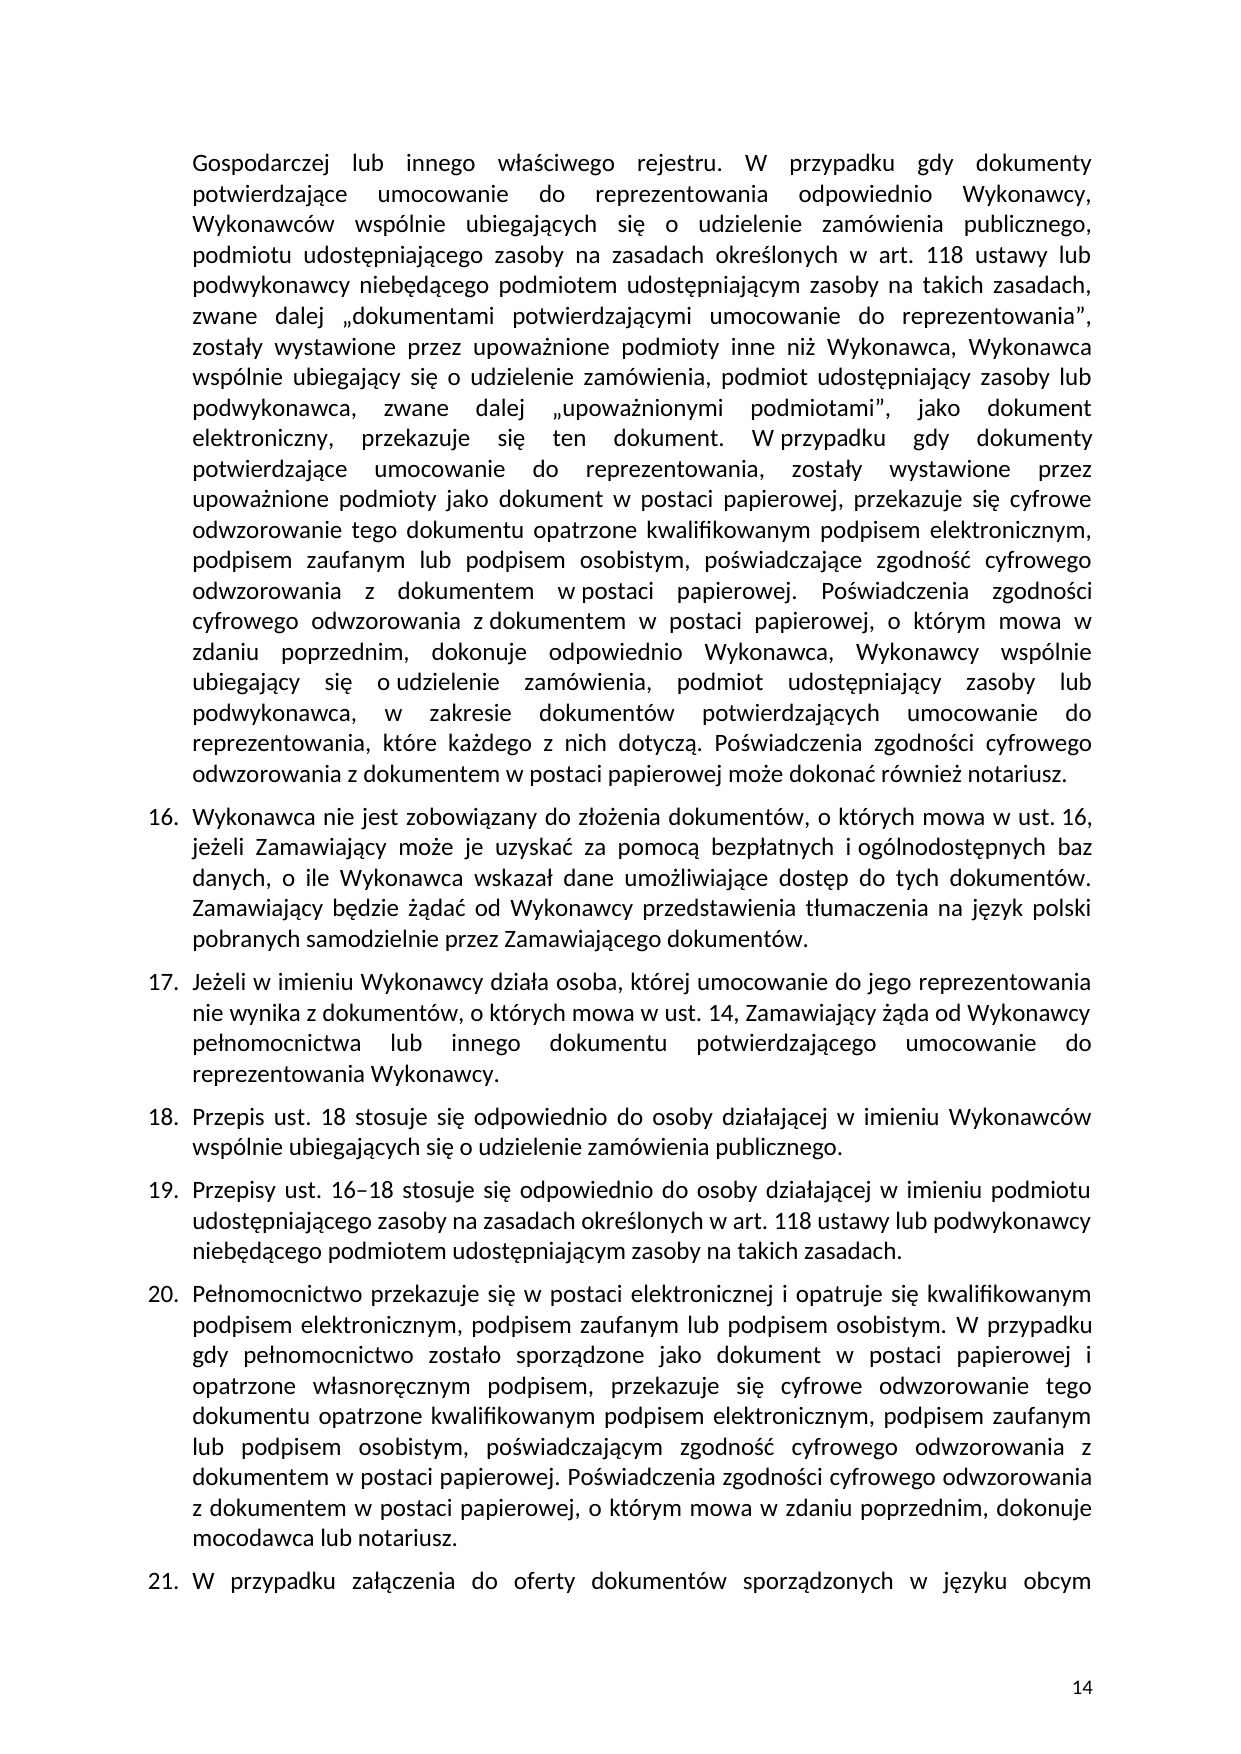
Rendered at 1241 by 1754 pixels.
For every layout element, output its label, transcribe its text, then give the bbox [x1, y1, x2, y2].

list Jeżeli w imieniu Wykonawcy działa osoba, której umocowanie do jego reprezentowania nie wynika z dokumentów, o których mowa w ust. 14, Zamawiający żąda od Wykonawcy pełnomocnictwa lub innego dokumentu potwierdzającego umocowanie do reprezentowania Wykonawcy. [148, 966, 1093, 1088]
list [148, 1566, 1093, 1596]
list Przepisy ust. 16–18 stosuje się odpowiednio do osoby działającej w imieniu podmiotu udostępniającego zasoby na zasadach określonych w art. 118 ustawy lub podwykonawcy niebędącego podmiotem udostępniającym zasoby na takich zasadach. [148, 1174, 1093, 1266]
list Przepis ust. 18 stosuje się odpowiednio do osoby działającej w imieniu Wykonawców wspólnie ubiegających się o udzielenie zamówienia publicznego. [148, 1101, 1093, 1162]
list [148, 148, 1093, 788]
list Wykonawca nie jest zobowiązany do złożenia dokumentów, o których mowa w ust. 16, jeżeli Zamawiający może je uzyskać za pomocą bezpłatnych i ogólnodostępnych baz danych, o ile Wykonawca wskazał dane umożliwiające dostęp do tych dokumentów. Zamawiający będzie żądać od Wykonawcy przedstawienia tłumaczenia na język polski pobranych samodzielnie przez Zamawiającego dokumentów. [148, 801, 1093, 954]
list Pełnomocnictwo przekazuje się w postaci elektronicznej i opatruje się kwalifikowanym podpisem elektronicznym, podpisem zaufanym lub podpisem osobistym. W przypadku gdy pełnomocnictwo zostało sporządzone jako dokument w postaci papierowej i opatrzone własnoręcznym podpisem, przekazuje się cyfrowe odwzorowanie tego dokumentu opatrzone kwalifikowanym podpisem elektronicznym, podpisem zaufanym lub podpisem osobistym, poświadczającym zgodność cyfrowego odwzorowania z dokumentem w postaci papierowej. Poświadczenia zgodności cyfrowego odwzorowania z dokumentem w postaci papierowej, o którym mowa w zdaniu poprzednim, dokonuje mocodawca lub notariusz. [148, 1278, 1093, 1553]
